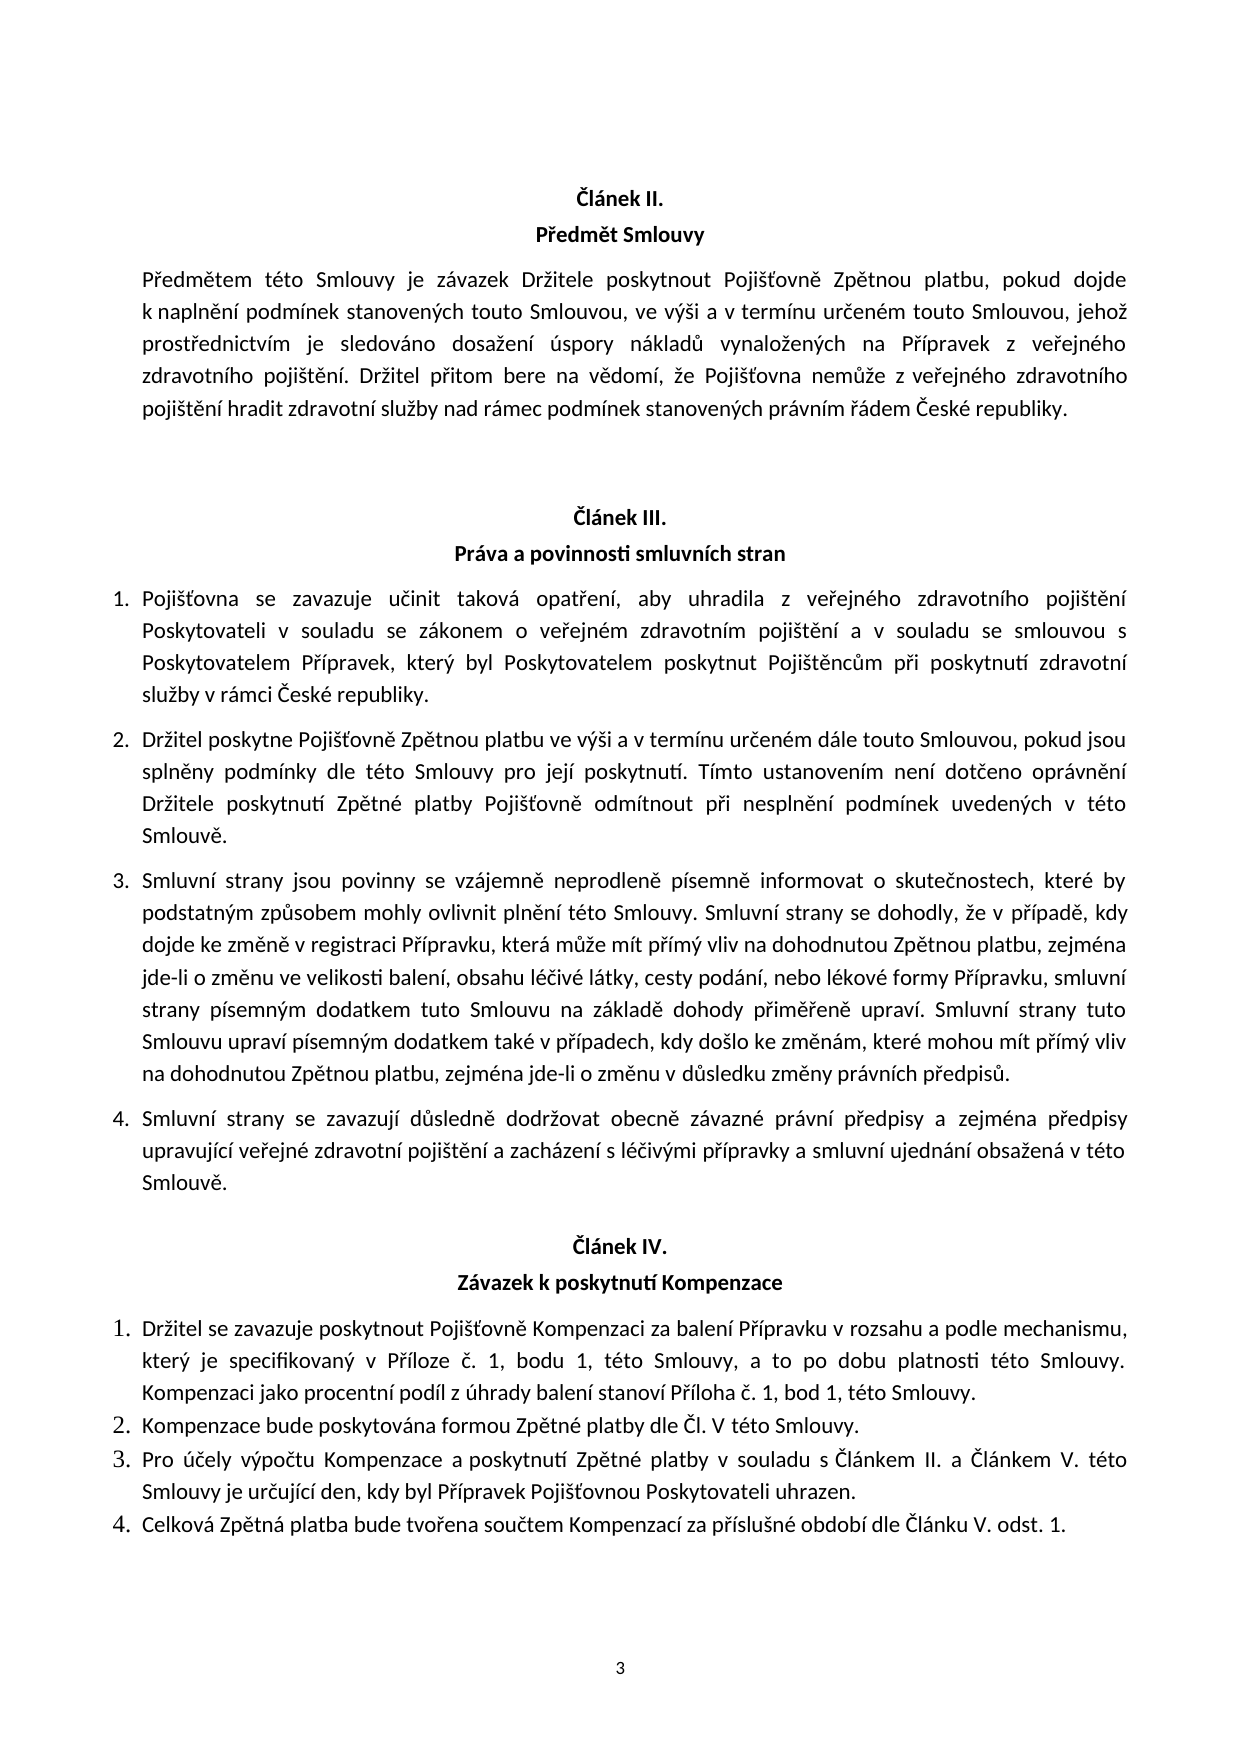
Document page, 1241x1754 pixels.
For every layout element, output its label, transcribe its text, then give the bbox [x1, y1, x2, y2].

text Předmět Smlouvy [112, 220, 1128, 248]
list Celková Zpětná platba bude tvořena součtem Kompenzací za příslušné období dle Článku V. odst. 1. [112, 1509, 1128, 1538]
text Předmětem této Smlouvy je závazek Držitele poskytnout Pojišťovně Zpětnou platbu, pokud dojde k naplnění podmínek stanovených touto Smlouvou, ve výši a v termínu určeném touto Smlouvou, jehož prostřednictvím je sledováno dosažení úspory nákladů vynaložených na Přípravek z veřejného zdravotního pojištění. Držitel přitom bere na vědomí, že Pojišťovna nemůže z veřejného zdravotního pojištění hradit zdravotní služby nad rámec podmínek stanovených právním řádem České republiky. [142, 265, 1128, 422]
text Závazek k poskytnutí Kompenzace [112, 1268, 1128, 1296]
list Držitel se zavazuje poskytnout Pojišťovně Kompenzaci za balení Přípravku v rozsahu a podle mechanismu, který je specifikovaný v Příloze č. 1, bodu 1, této Smlouvy, a to po dobu platnosti této Smlouvy. Kompenzaci jako procentní podíl z úhrady balení stanoví Příloha č. 1, bod 1, této Smlouvy. [112, 1313, 1128, 1406]
text Práva a povinnosti smluvních stran [112, 539, 1128, 567]
text Článek II. [112, 184, 1128, 212]
list Kompenzace bude poskytována formou Zpětné platby dle Čl. V této Smlouvy. [112, 1410, 1128, 1439]
text 1. Pojišťovna se zavazuje učinit taková opatření, aby uhradila z veřejného zdravotního pojištění Poskytovateli v souladu se zákonem o veřejném zdravotním pojištění a v souladu se smlouvou s Poskytovatelem Přípravek, který byl Poskytovatelem poskytnut Pojištěncům při poskytnutí zdravotní služby v rámci České republiky. [112, 584, 1128, 708]
list Pro účely výpočtu Kompenzace a poskytnutí Zpětné platby v souladu s Článkem II. a Článkem V. této Smlouvy je určující den, kdy byl Přípravek Pojišťovnou Poskytovateli uhrazen. [112, 1444, 1128, 1505]
text Článek IV. [112, 1232, 1128, 1260]
text Článek III. [112, 438, 1128, 531]
text 2. Držitel poskytne Pojišťovně Zpětnou platbu ve výši a v termínu určeném dále touto Smlouvou, pokud jsou splněny podmínky dle této Smlouvy pro její poskytnutí. Tímto ustanovením není dotčeno oprávnění Držitele poskytnutí Zpětné platby Pojišťovně odmítnout při nesplnění podmínek uvedených v této Smlouvě. [112, 725, 1128, 849]
text 4. Smluvní strany se zavazují důsledně dodržovat obecně závazné právní předpisy a zejména předpisy upravující veřejné zdravotní pojištění a zacházení s léčivými přípravky a smluvní ujednání obsažená v této Smlouvě. [112, 1104, 1128, 1224]
text 3. Smluvní strany jsou povinny se vzájemně neprodleně písemně informovat o skutečnostech, které by podstatným způsobem mohly ovlivnit plnění této Smlouvy. Smluvní strany se dohodly, že v případě, kdy dojde ke změně v registraci Přípravku, která může mít přímý vliv na dohodnutou Zpětnou platbu, zejména jde-li o změnu ve velikosti balení, obsahu léčivé látky, cesty podání, nebo lékové formy Přípravku, smluvní strany písemným dodatkem tuto Smlouvu na základě dohody přiměřeně upraví. Smluvní strany tuto Smlouvu upraví písemným dodatkem také v případech, kdy došlo ke změnám, které mohou mít přímý vliv na dohodnutou Zpětnou platbu, zejména jde-li o změnu v důsledku změny právních předpisů. [112, 866, 1128, 1087]
